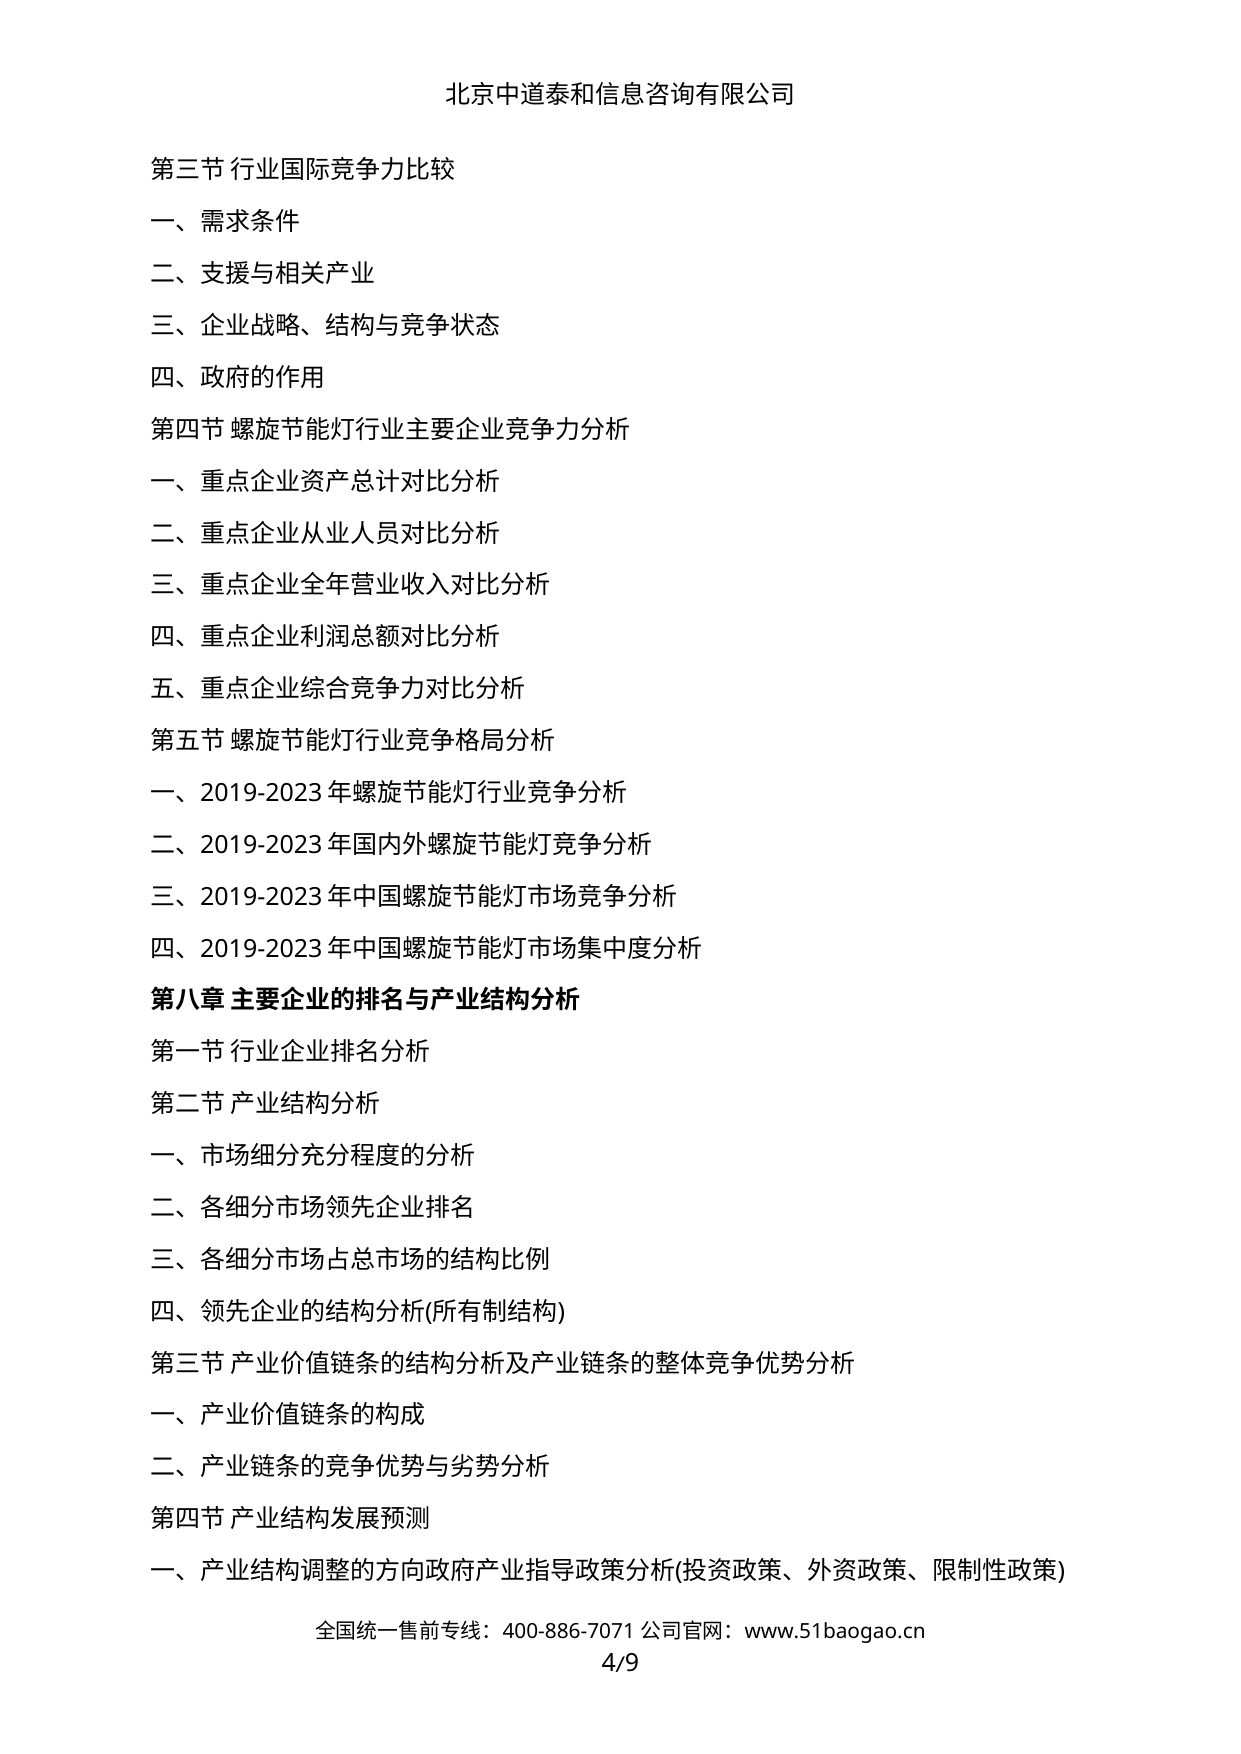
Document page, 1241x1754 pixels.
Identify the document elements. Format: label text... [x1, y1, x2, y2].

text 三、2019-2023年中国螺旋节能灯市场竞争分析 [150, 876, 1090, 912]
text 一、产业价值链条的构成 [150, 1395, 1090, 1431]
text 第四节 螺旋节能灯行业主要企业竞争力分析 [150, 409, 1090, 446]
text 第三节 行业国际竞争力比较 [150, 150, 1090, 186]
text 二、2019-2023年国内外螺旋节能灯竞争分析 [150, 824, 1090, 861]
text 一、市场细分充分程度的分析 [150, 1136, 1090, 1172]
text 第四节 产业结构发展预测 [150, 1499, 1090, 1535]
text 五、重点企业综合竞争力对比分析 [150, 669, 1090, 705]
text 一、产业结构调整的方向政府产业指导政策分析(投资政策、外资政策、限制性政策) [150, 1551, 1090, 1587]
text 一、2019-2023年螺旋节能灯行业竞争分析 [150, 772, 1090, 809]
text 四、政府的作用 [150, 357, 1090, 394]
text 三、各细分市场占总市场的结构比例 [150, 1239, 1090, 1276]
text 三、企业战略、结构与竞争状态 [150, 306, 1090, 342]
text 二、重点企业从业人员对比分析 [150, 513, 1090, 549]
text 一、重点企业资产总计对比分析 [150, 461, 1090, 497]
text 第五节 螺旋节能灯行业竞争格局分析 [150, 721, 1090, 757]
text 四、2019-2023年中国螺旋节能灯市场集中度分析 [150, 928, 1090, 964]
text 第一节 行业企业排名分析 [150, 1032, 1090, 1068]
text 第三节 产业价值链条的结构分析及产业链条的整体竞争优势分析 [150, 1343, 1090, 1379]
text 二、各细分市场领先企业排名 [150, 1187, 1090, 1224]
text 二、产业链条的竞争优势与劣势分析 [150, 1447, 1090, 1483]
text 四、重点企业利润总额对比分析 [150, 617, 1090, 653]
text 一、需求条件 [150, 202, 1090, 238]
text 三、重点企业全年营业收入对比分析 [150, 565, 1090, 601]
text 第二节 产业结构分析 [150, 1084, 1090, 1120]
text 二、支援与相关产业 [150, 254, 1090, 290]
text 四、领先企业的结构分析(所有制结构) [150, 1291, 1090, 1327]
text 第八章 主要企业的排名与产业结构分析 [150, 980, 1090, 1016]
